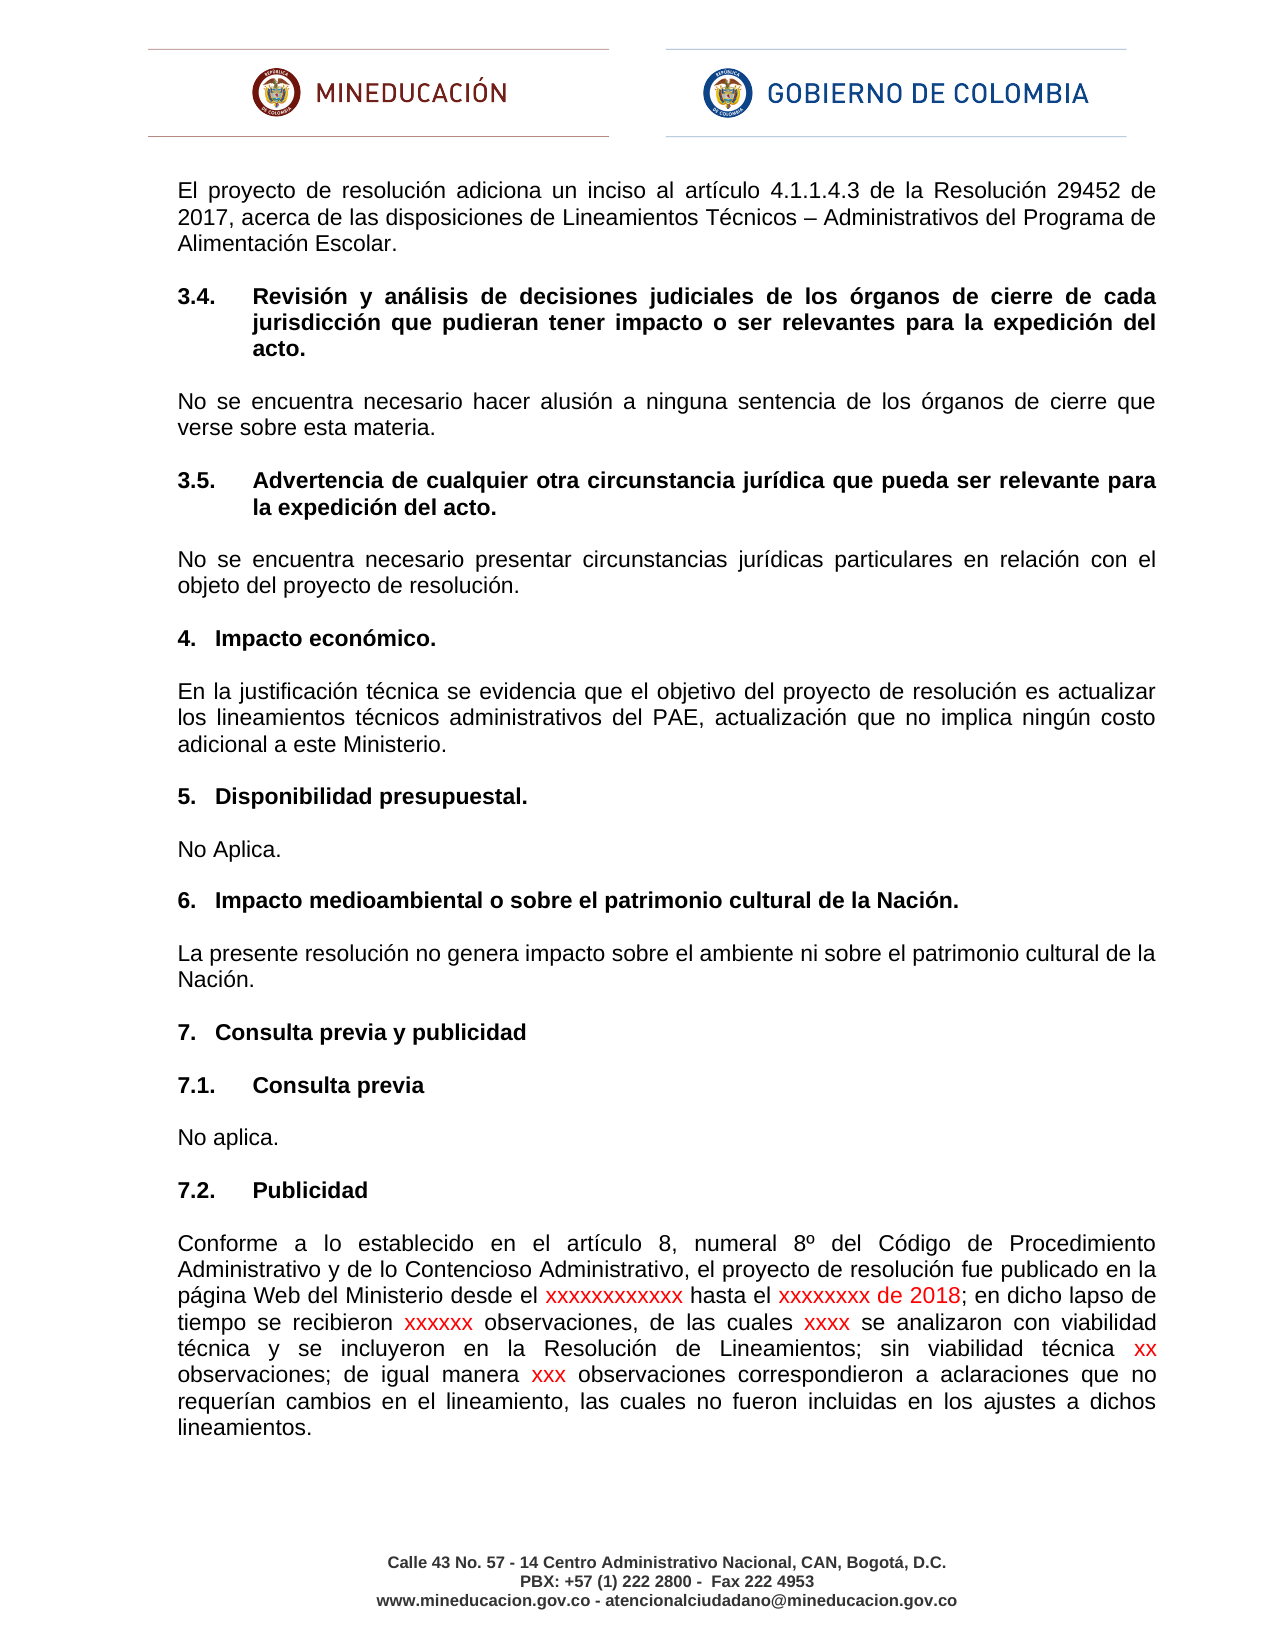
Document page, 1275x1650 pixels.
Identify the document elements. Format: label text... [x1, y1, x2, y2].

text No Aplica. [177, 836, 1157, 862]
list Consulta previa [177, 1072, 1157, 1098]
list Advertencia de cualquier otra circunstancia jurídica que pueda ser relevante para la expedición del acto. [177, 467, 1157, 520]
list Publicidad [177, 1177, 1157, 1203]
list Revisión y análisis de decisiones judiciales de los órganos de cierre de cada jurisdicción que pudieran tener impacto o ser relevantes para la expedición del acto. [177, 283, 1157, 362]
picture [140, 38, 1135, 150]
list Impacto medioambiental o sobre el patrimonio cultural de la Nación. [177, 887, 1157, 913]
list Consulta previa y publicidad [177, 1019, 1157, 1045]
text El proyecto de resolución adiciona un inciso al artículo 4.1.1.4.3 de la Resolución 29452 de 2017, acerca de las disposiciones de Lineamientos Técnicos – Administrativos del Programa de Alimentación Escolar. [177, 177, 1157, 256]
list Disponibilidad presupuestal. [177, 783, 1157, 810]
text No se encuentra necesario hacer alusión a ninguna sentencia de los órganos de cierre que verse sobre esta materia. [177, 388, 1157, 441]
text En la justificación técnica se evidencia que el objetivo del proyecto de resolución es actualizar los lineamientos técnicos administrativos del PAE, actualización que no implica ningún costo adicional a este Ministerio. [177, 678, 1157, 757]
text Conforme a lo establecido en el artículo 8, numeral 8º del Código de Procedimiento Administrativo y de lo Contencioso Administrativo, el proyecto de resolución fue publicado en la página Web del Ministerio desde el xxxxxxxxxxxx hasta el xxxxxxxx de 2018; en dicho lapso de tiempo se recibieron xxxxxx observaciones, de las cuales xxxx se analizaron con viabilidad técnica y se incluyeron en la Resolución de Lineamientos; sin viabilidad técnica xx observaciones; de igual manera xxx observaciones correspondieron a aclaraciones que no requerían cambios en el lineamiento, las cuales no fueron incluidas en los ajustes a dichos lineamientos. [177, 1230, 1157, 1441]
text No aplica. [177, 1124, 1157, 1151]
text La presente resolución no genera impacto sobre el ambiente ni sobre el patrimonio cultural de la Nación. [177, 940, 1157, 992]
text No se encuentra necesario presentar circunstancias jurídicas particulares en relación con el objeto del proyecto de resolución. [177, 546, 1157, 599]
list Impacto económico. [177, 625, 1157, 652]
